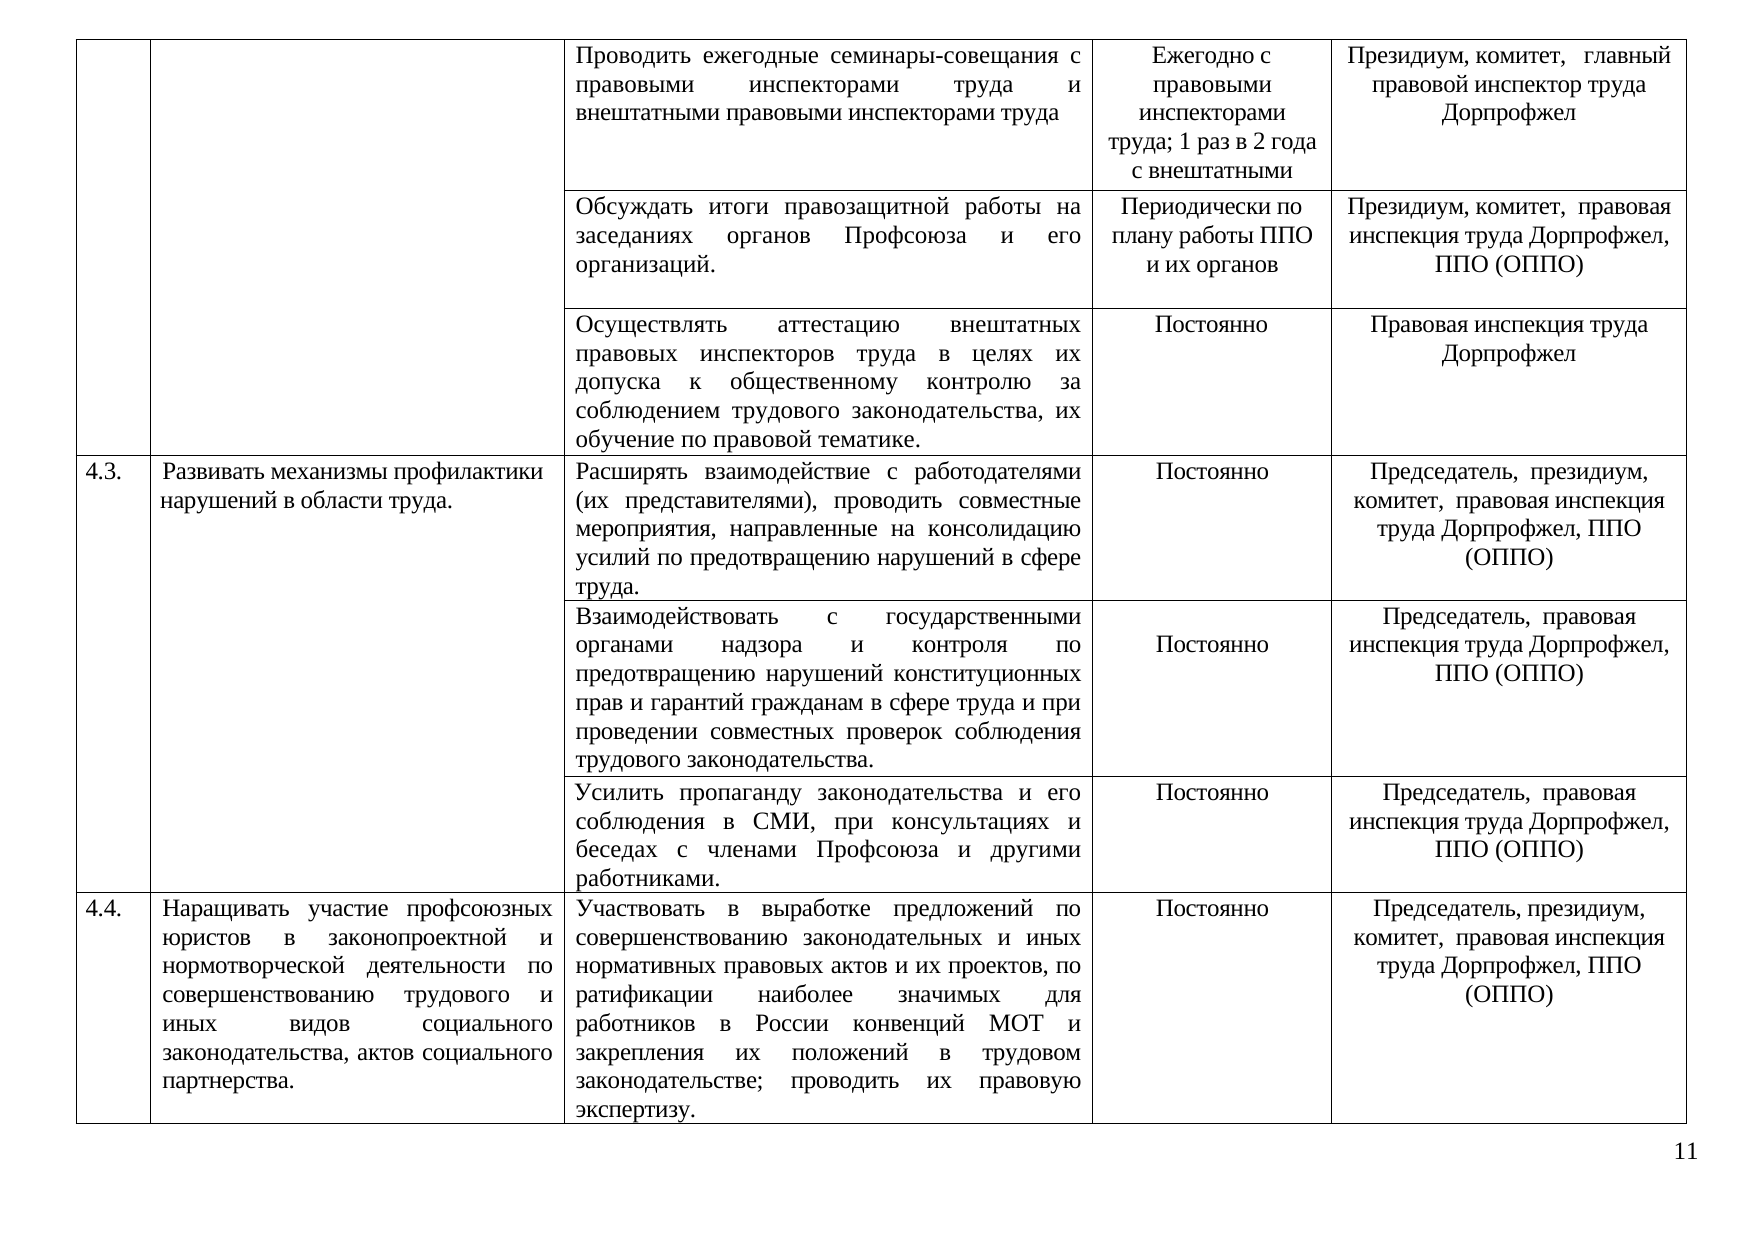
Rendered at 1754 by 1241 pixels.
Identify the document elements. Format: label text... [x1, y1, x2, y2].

table_cell Обсуждать итоги правозащитной работы на заседаниях органов Профсоюза и его организаций. [565, 191, 1092, 308]
table_cell Постоянно [1093, 601, 1331, 776]
table_cell Постоянно [1093, 777, 1331, 892]
table_cell Президиум, комитет, главный правовой инспектор труда Дорпрофжел [1332, 40, 1686, 190]
table_cell Осуществлять аттестацию внештатных правовых инспекторов труда в целях их допуска к общественному контролю за соблюдением трудового законодательства, их обучение по правовой тематике. [565, 309, 1092, 455]
table_cell Взаимодействовать с государственными органами надзора и контроля по предотвращению нарушений конституционных прав и гарантий гражданам в сфере труда и при проведении совместных проверок соблюдения трудового законодательства. [565, 601, 1092, 776]
table_cell Ежегодно с правовыми инспекторами труда; 1 раз в 2 года с внештатными [1093, 40, 1331, 190]
table_cell Периодически по плану работы ППО и их органов [1093, 191, 1331, 308]
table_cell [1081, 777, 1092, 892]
table_cell Председатель, президиум, комитет, правовая инспекция труда Дорпрофжел, ППО (ОППО) [1332, 893, 1686, 1123]
table_cell Правовая инспекция труда Дорпрофжел [1332, 309, 1686, 455]
table_cell Постоянно [1093, 309, 1331, 455]
table_cell 4.4. [77, 893, 150, 1123]
table_cell Председатель, правовая инспекция труда Дорпрофжел, ППО (ОППО) [1332, 777, 1686, 892]
table_cell Расширять взаимодействие с работодателями (их представителями), проводить совместные мероприятия, направленные на консолидацию усилий по предотвращению нарушений в сфере труда. [565, 456, 1092, 600]
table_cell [151, 893, 564, 1123]
table_cell 4.3. [77, 456, 150, 892]
table_cell Председатель, правовая инспекция труда Дорпрофжел, ППО (ОППО) [1332, 601, 1686, 776]
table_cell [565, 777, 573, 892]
table_cell Проводить ежегодные семинары-совещания с правовыми инспекторами труда и внештатными правовыми инспекторами труда [565, 40, 1092, 190]
table_cell Постоянно [1093, 456, 1331, 600]
table_cell Постоянно [1093, 893, 1331, 1123]
table_cell Развивать механизмы профилактики нарушений в области труда. [151, 456, 564, 892]
table_cell Президиум, комитет, правовая инспекция труда Дорпрофжел, ППО (ОППО) [1332, 191, 1686, 308]
table_cell Участвовать в выработке предложений по совершенствованию законодательных и иных нормативных правовых актов и их проектов, по ратификации наиболее значимых для работников в России конвенций МОТ и закрепления их положений в трудовом законодательстве; проводить их правовую экспертизу. [565, 893, 1092, 1123]
table_cell Председатель, президиум, комитет, правовая инспекция труда Дорпрофжел, ППО (ОППО) [1332, 456, 1686, 600]
